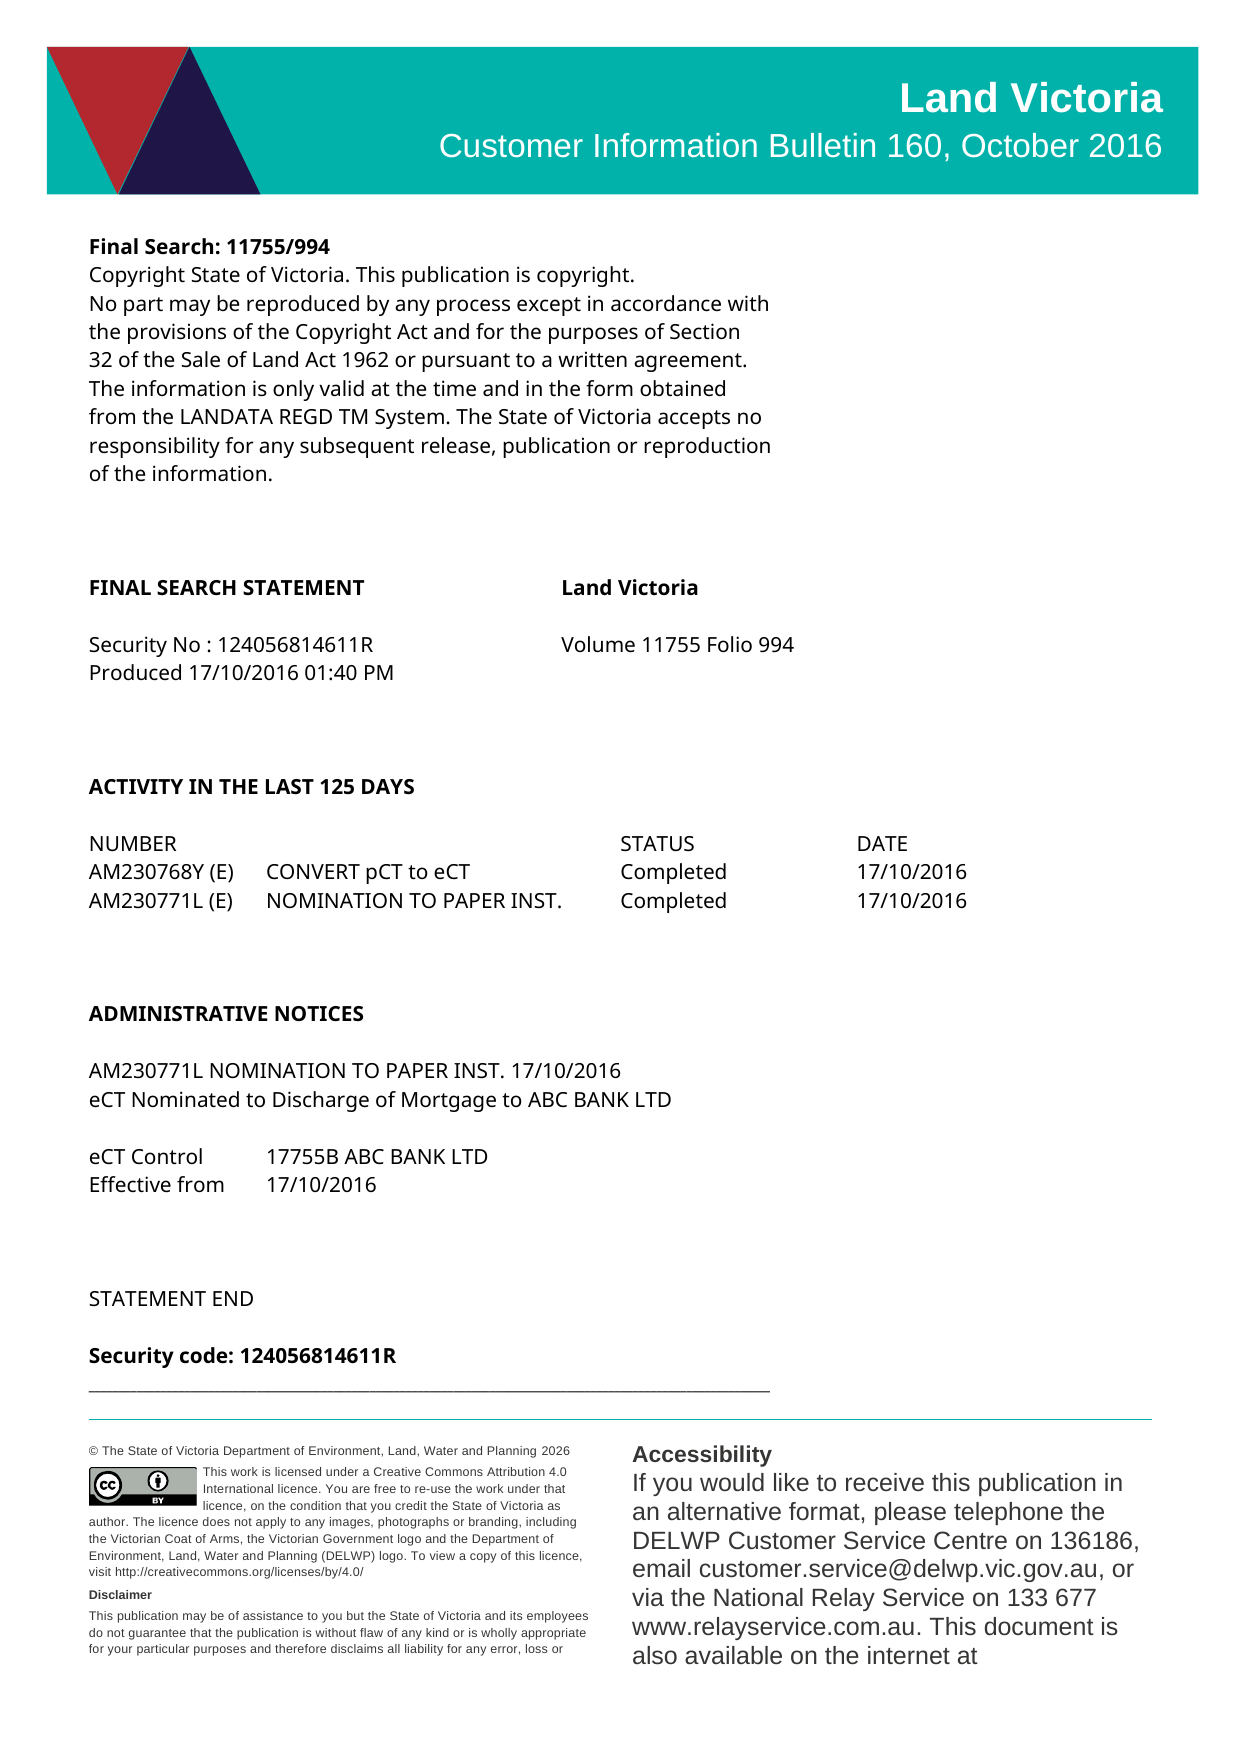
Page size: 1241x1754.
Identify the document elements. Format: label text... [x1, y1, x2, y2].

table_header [89, 1420, 632, 1671]
text AM230771L NOMINATION TO PAPER INST. 17/10/2016 [89, 1056, 1163, 1085]
text Produced 17/10/2016 01:40 PM [89, 658, 1163, 687]
text of the information. [89, 459, 1163, 488]
text NUMBER STATUS DATE [89, 829, 1163, 857]
text The information is only valid at the time and in the form obtained [89, 374, 1163, 402]
text the provisions of the Copyright Act and for the purposes of Section [89, 317, 1163, 346]
text from the LANDATA REGD TM System. The State of Victoria accepts no [89, 402, 1163, 431]
text Security code: 124056814611R [89, 1341, 1163, 1369]
text AM230771L (E) NOMINATION TO PAPER INST. Completed 17/10/2016 [89, 886, 1163, 914]
text eCT Nominated to Discharge of Mortgage to ABC BANK LTD [89, 1085, 1163, 1113]
text Final Search: 11755/994 [89, 232, 1163, 260]
text ADMINISTRATIVE NOTICES [89, 999, 1163, 1028]
text AM230768Y (E) CONVERT pCT to eCT Completed 17/10/2016 [89, 857, 1163, 886]
text eCT Control 17755B ABC BANK LTD [89, 1142, 1163, 1170]
text Security No : 124056814611R Volume 11755 Folio 994 [89, 630, 1163, 658]
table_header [632, 1420, 1152, 1671]
text STATEMENT END [89, 1284, 1163, 1312]
text Effective from 17/10/2016 [89, 1170, 1163, 1199]
text Copyright State of Victoria. This publication is copyright. [89, 260, 1163, 289]
text 32 of the Sale of Land Act 1962 or pursuant to a written agreement. [89, 346, 1163, 374]
text __________________________________________________________________________________________________________________ [89, 1369, 1163, 1394]
text ACTIVITY IN THE LAST 125 DAYS [89, 772, 1163, 801]
text responsibility for any subsequent release, publication or reproduction [89, 431, 1163, 459]
text No part may be reproduced by any process except in accordance with [89, 289, 1163, 317]
text FINAL SEARCH STATEMENT Land Victoria [89, 573, 1163, 601]
